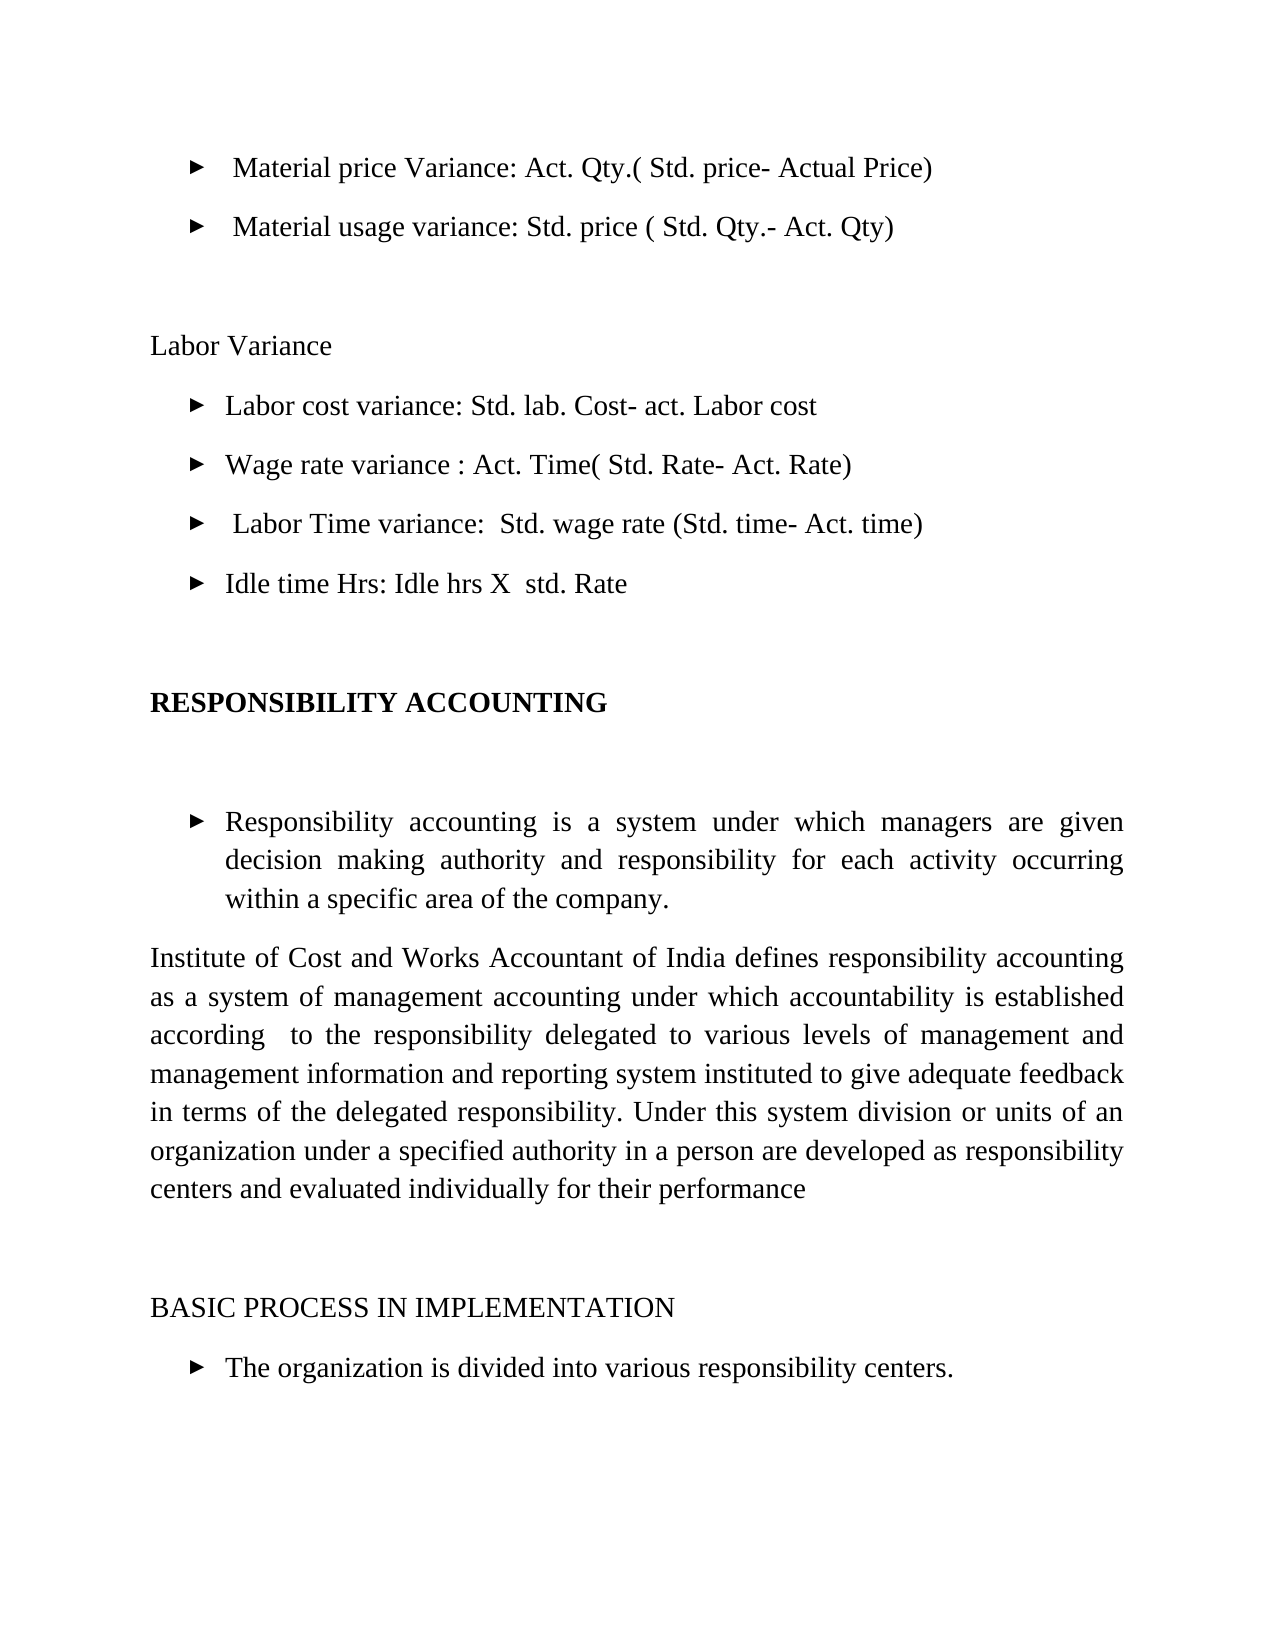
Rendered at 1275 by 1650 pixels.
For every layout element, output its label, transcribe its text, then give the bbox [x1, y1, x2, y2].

list Material price Variance: Act. Qty.( Std. price- Actual Price) [187, 150, 1125, 184]
list Wage rate variance : Act. Time( Std. Rate- Act. Rate) [187, 447, 1125, 481]
list The organization is divided into various responsibility centers. [187, 1350, 1125, 1383]
text RESPONSIBILITY ACCOUNTING [150, 685, 1125, 718]
text BASIC PROCESS IN IMPLEMENTATION [150, 1290, 1125, 1324]
list Labor Time variance: Std. wage rate (Std. time- Act. time) [187, 507, 1125, 540]
list Responsibility accounting is a system under which managers are given decision making authority and responsibility for each activity occurring within a specific area of the company. [187, 804, 1125, 914]
text Institute of Cost and Works Accountant of India defines responsibility accounting as a system of management accounting under which accountability is established according to the responsibility delegated to various levels of management and management information and reporting system instituted to give adequate feedback in terms of the delegated responsibility. Under this system division or units of an organization under a specified authority in a person are developed as responsibility centers and evaluated individually for their performance [150, 940, 1125, 1205]
text Labor Variance [150, 328, 1125, 362]
list Material usage variance: Std. price ( Std. Qty.- Act. Qty) [187, 209, 1125, 243]
list Idle time Hrs: Idle hrs X std. Rate [187, 566, 1125, 600]
list Labor cost variance: Std. lab. Cost- act. Labor cost [187, 388, 1125, 421]
